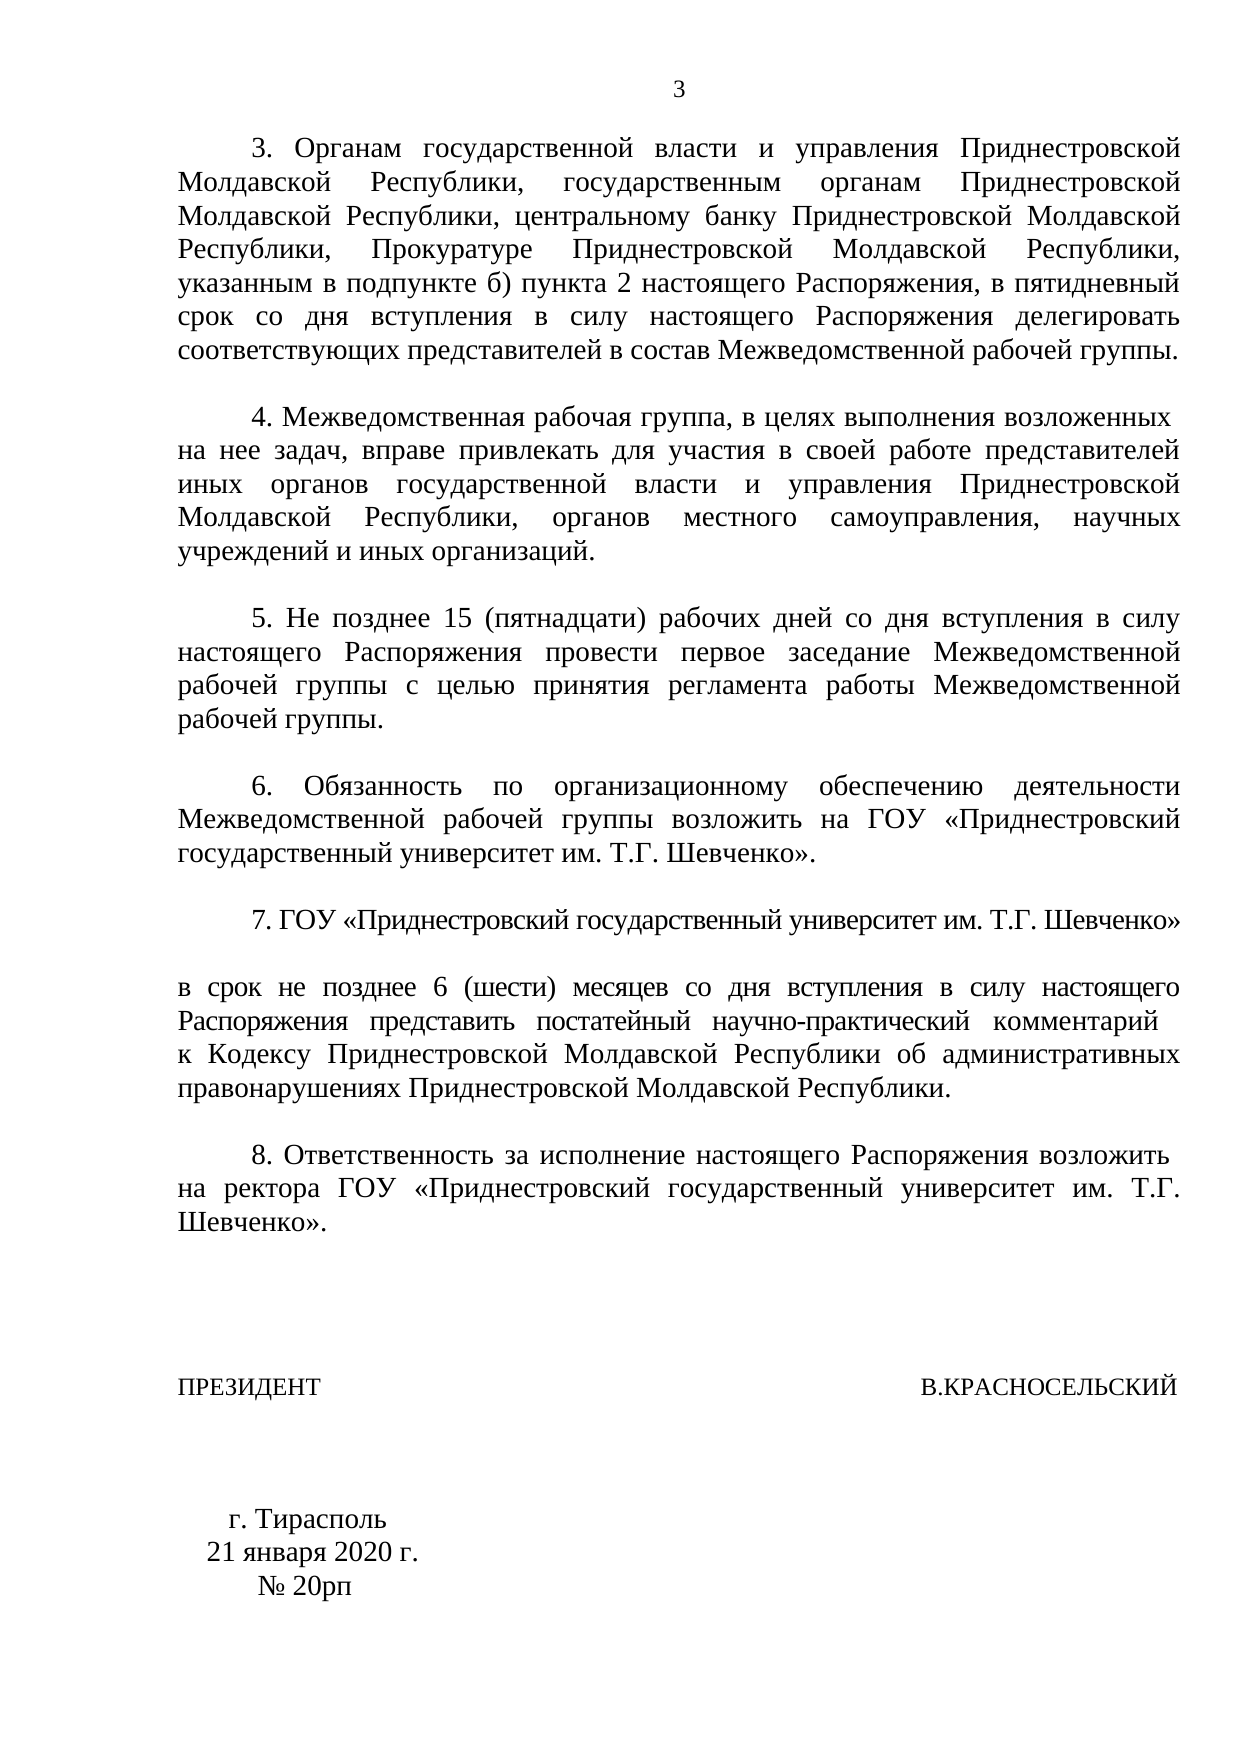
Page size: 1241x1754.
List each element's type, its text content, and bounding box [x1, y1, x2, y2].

text № 20рп [177, 1568, 1181, 1602]
text 7. ГОУ «Приднестровский государственный университет им. Т.Г. Шевченко» в срок не позднее 6 (шести) месяцев со дня вступления в силу настоящего Распоряжения представить постатейный научно-практический комментарий к Кодексу Приднестровской Молдавской Республики об административных правонарушениях Приднестровской Молдавской Республики. [177, 902, 1181, 1103]
text 4. Межведомственная рабочая группа, в целях выполнения возложенных на нее задач, вправе привлекать для участия в своей работе представителей иных органов государственной власти и управления Приднестровской Молдавской Республики, органов местного самоуправления, научных учреждений и иных организаций. [177, 399, 1181, 567]
text ПРЕЗИДЕНТ В.КРАСНОСЕЛЬСКИЙ [177, 1372, 1181, 1400]
text 3. Органам государственной власти и управления Приднестровской Молдавской Республики, государственным органам Приднестровской Молдавской Республики, центральному банку Приднестровской Молдавской Республики, Прокуратуре Приднестровской Молдавской Республики, указанным в подпункте б) пункта 2 настоящего Распоряжения, в пятидневный срок со дня вступления в силу настоящего Распоряжения делегировать соответствующих представителей в состав Межведомственной рабочей группы. [177, 131, 1181, 365]
text 8. Ответственность за исполнение настоящего Распоряжения возложить на ректора ГОУ «Приднестровский государственный университет им. Т.Г. Шевченко». [177, 1137, 1181, 1237]
text 5. Не позднее 15 (пятнадцати) рабочих дней со дня вступления в силу настоящего Распоряжения провести первое заседание Межведомственной рабочей группы с целью принятия регламента работы Межведомственной рабочей группы. [177, 600, 1181, 734]
text г. Тирасполь [177, 1501, 1181, 1534]
text 6. Обязанность по организационному обеспечению деятельности Межведомственной рабочей группы возложить на ГОУ «Приднестровский государственный университет им. Т.Г. Шевченко». [177, 768, 1181, 868]
text 21 января 2020 г. [177, 1534, 1181, 1568]
